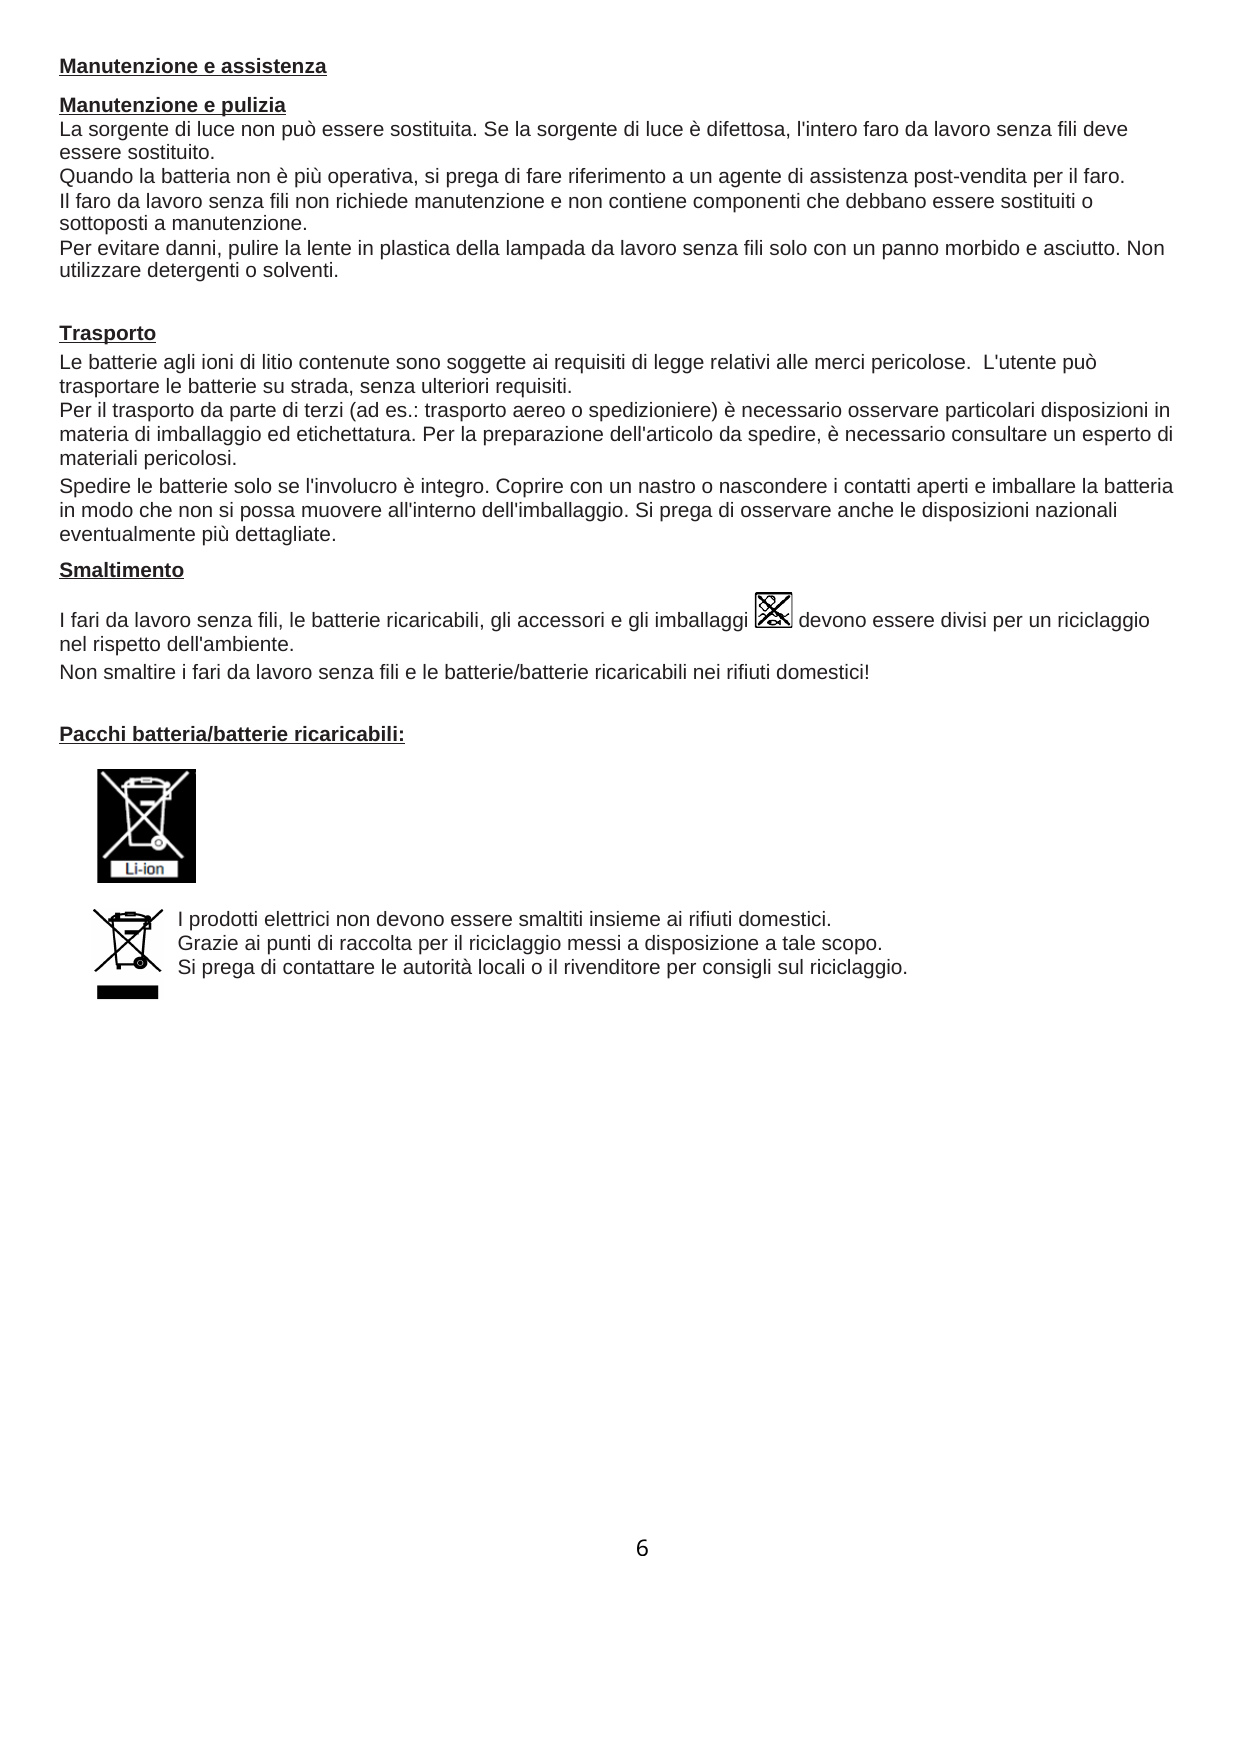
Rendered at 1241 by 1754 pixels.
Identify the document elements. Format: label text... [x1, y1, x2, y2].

text La sorgente di luce non può essere sostituita. Se la sorgente di luce è difettosa, l'intero faro da lavoro senza fili deve essere sostituito. [59, 119, 1186, 163]
subtitle Trasporto [59, 321, 1179, 344]
text Per evitare danni, pulire la lente in plastica della lampada da lavoro senza fili solo con un panno morbido e asciutto. Non utilizzare detergenti o solventi. [59, 237, 1186, 282]
text Spedire le batterie solo se l'involucro è integro. Coprire con un nastro o nascondere i contatti aperti e imballare la batteria in modo che non si possa muovere all'interno dell'imballaggio. Si prega di osservare anche le disposizioni nazionali eventualmente più dettagliate. [59, 474, 1179, 546]
text Per il trasporto da parte di terzi (ad es.: trasporto aereo o spedizioniere) è necessario osservare particolari disposizioni in materia di imballaggio ed etichettatura. Per la preparazione dell'articolo da spedire, è necessario consultare un esperto di materiali pericolosi. [59, 398, 1179, 470]
text Le batterie agli ioni di litio contenute sono soggette ai requisiti di legge relativi alle merci pericolose. L'utente può trasportare le batterie su strada, senza ulteriori requisiti. [59, 350, 1179, 398]
text Grazie ai punti di raccolta per il riciclaggio messi a disposizione a tale scopo. [177, 931, 1179, 954]
subtitle Manutenzione e assistenza [59, 54, 1186, 78]
text Quando la batteria non è più operativa, si prega di fare riferimento a un agente di assistenza post-vendita per il faro. [59, 166, 1186, 188]
text Il faro da lavoro senza fili non richiede manutenzione e non contiene componenti che debbano essere sostituiti o sottoposti a manutenzione. [59, 191, 1186, 235]
text Si prega di contattare le autorità locali o il rivenditore per consigli sul riciclaggio. [177, 954, 1179, 978]
picture [97, 769, 196, 883]
picture [754, 592, 793, 628]
subtitle Smaltimento [59, 557, 1179, 581]
text I fari da lavoro senza fili, le batterie ricaricabili, gli accessori e gli imballaggi devono essere divisi per un riciclaggio nel rispetto dell'ambiente. [59, 592, 1179, 656]
text I prodotti elettrici non devono essere smaltiti insieme ai rifiuti domestici. [177, 907, 1179, 931]
subtitle Pacchi batteria/batterie ricaricabili: [59, 722, 1179, 746]
subtitle Manutenzione e pulizia [59, 93, 1186, 117]
text Non smaltire i fari da lavoro senza fili e le batterie/batterie ricaricabili nei rifiuti domestici! [59, 660, 1179, 684]
